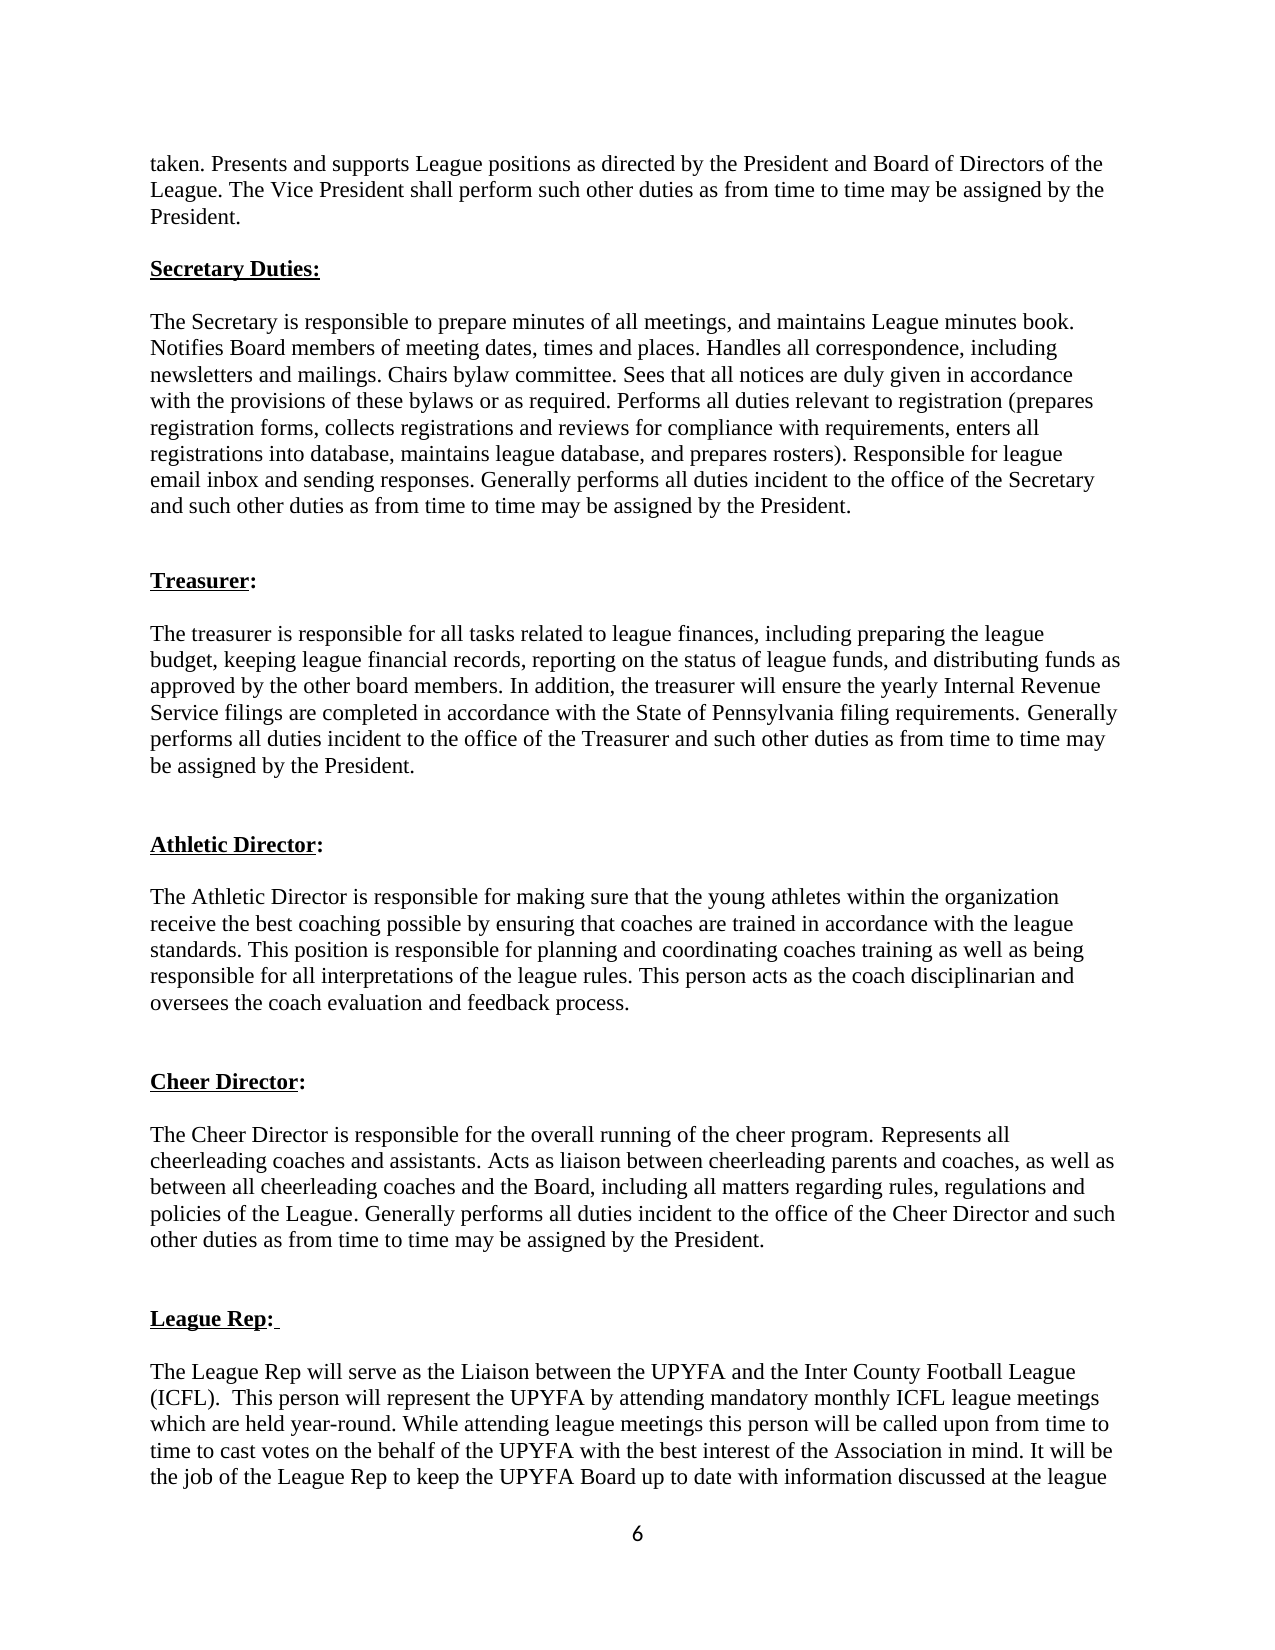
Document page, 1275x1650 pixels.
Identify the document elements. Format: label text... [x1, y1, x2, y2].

text The treasurer is responsible for all tasks related to league finances, including preparing the league [150, 620, 1125, 646]
text The Cheer Director is responsible for the overall running of the cheer program. Represents all cheerleading coaches and assistants. Acts as liaison between cheerleading parents and coaches, as well as between all cheerleading coaches and the Board, including all matters regarding rules, regulations and policies of the League. Generally performs all duties incident to the office of the Cheer Director and such other duties as from time to time may be assigned by the President. [150, 1121, 1125, 1252]
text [150, 1358, 1125, 1489]
text Cheer Director: [150, 1068, 1125, 1094]
text Athletic Director: [150, 831, 1125, 857]
text approved by the other board members. In addition, the treasurer will ensure the yearly Internal Revenue Service filings are completed in accordance with the State of Pennsylvania filing requirements. Generally performs all duties incident to the office of the Treasurer and such other duties as from time to time may be assigned by the President. [150, 673, 1125, 778]
text budget, keeping league financial records, reporting on the status of league funds, and distributing funds as [150, 646, 1125, 673]
text The Athletic Director is responsible for making sure that the young athletes within the organization receive the best coaching possible by ensuring that coaches are trained in accordance with the league standards. This position is responsible for planning and coordinating coaches training as well as being responsible for all interpretations of the league rules. This person acts as the coach disciplinarian and oversees the coach evaluation and feedback process. [150, 883, 1125, 1015]
text Treasurer: [150, 567, 1125, 593]
text The Secretary is responsible to prepare minutes of all meetings, and maintains League minutes book. Notifies Board members of meeting dates, times and places. Handles all correspondence, including newsletters and mailings. Chairs bylaw committee. Sees that all notices are duly given in accordance with the provisions of these bylaws or as required. Performs all duties relevant to registration (prepares registration forms, collects registrations and reviews for compliance with requirements, enters all registrations into database, maintains league database, and prepares rosters). Responsible for league email inbox and sending responses. Generally performs all duties incident to the office of the Secretary and such other duties as from time to time may be assigned by the President. [150, 308, 1109, 519]
text League Rep: [150, 1305, 1125, 1331]
text Secretary Duties: [150, 255, 1125, 282]
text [150, 150, 1125, 229]
